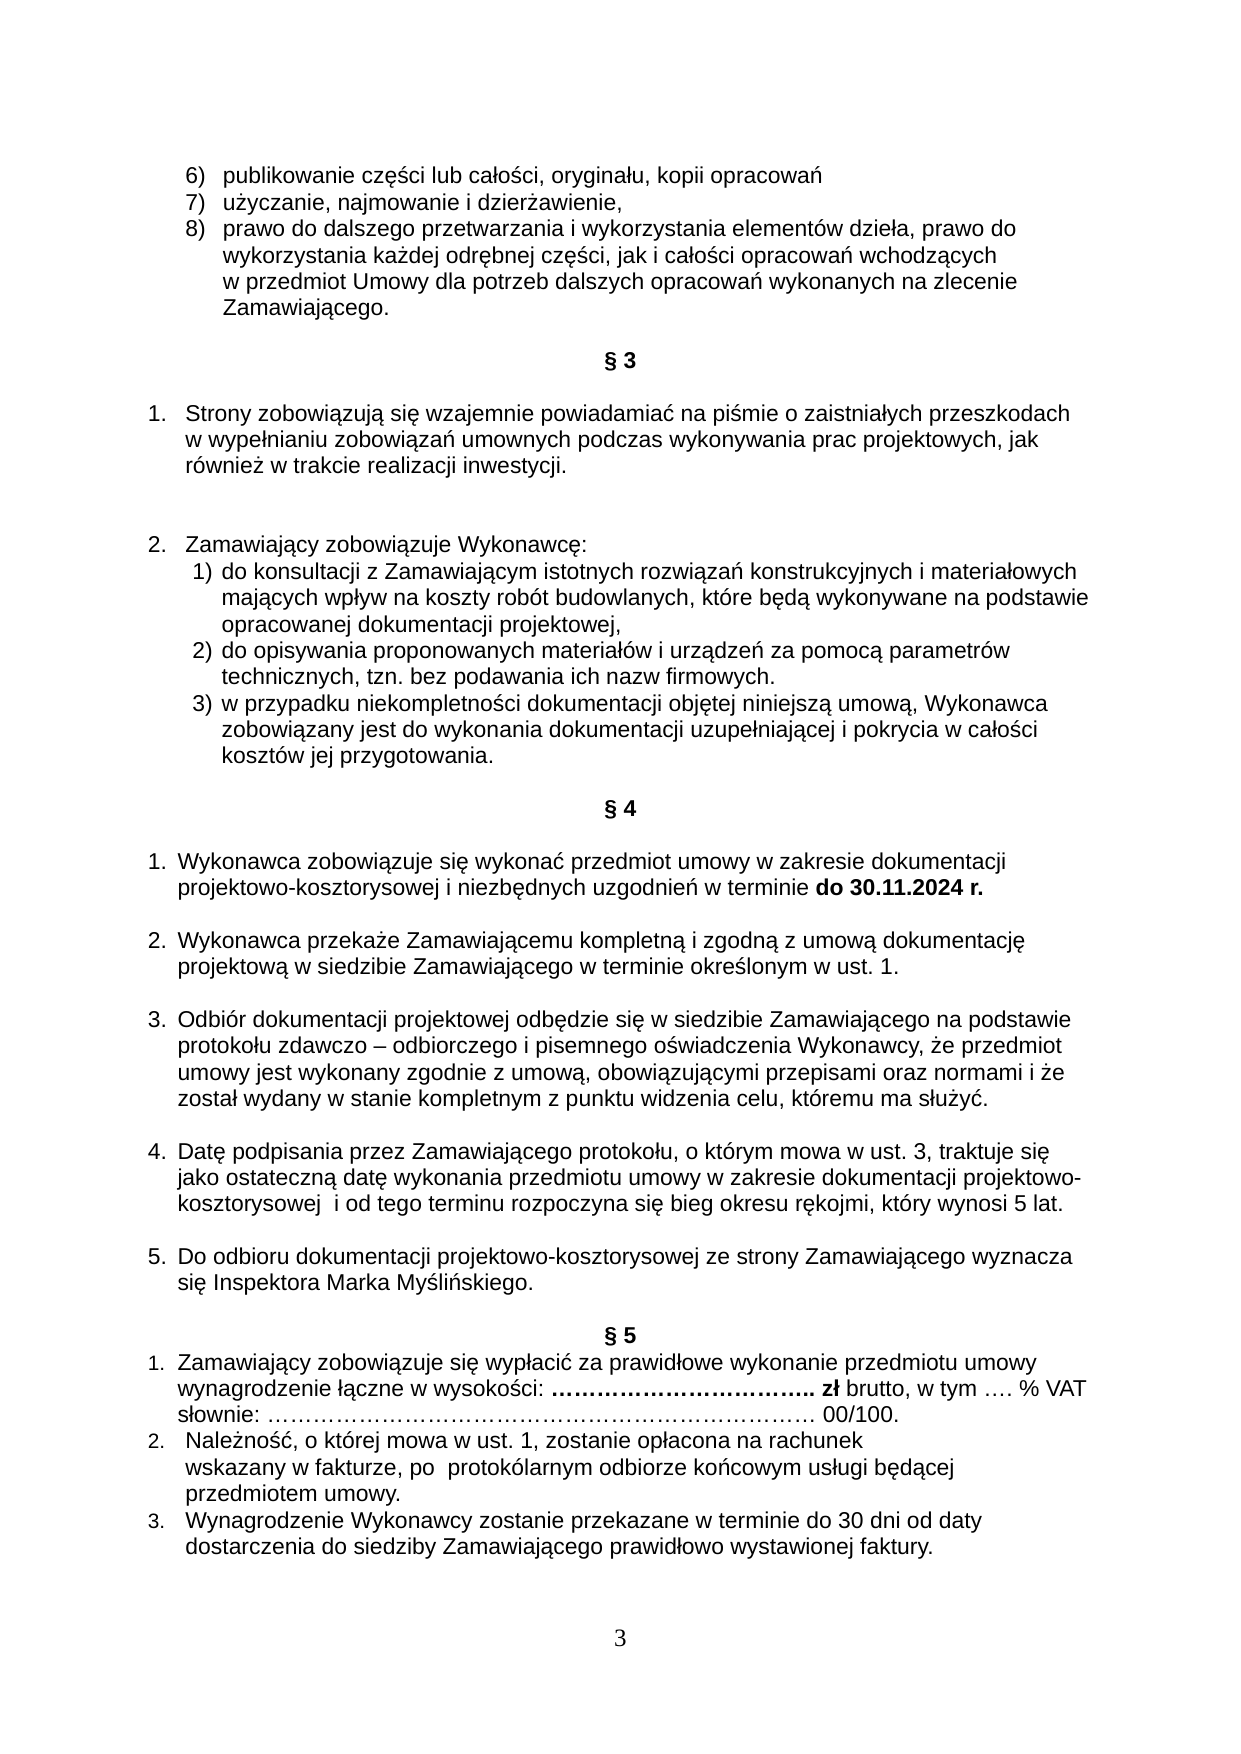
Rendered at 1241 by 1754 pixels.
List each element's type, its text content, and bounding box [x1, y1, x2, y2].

list Zamawiający zobowiązuje się wypłacić za prawidłowe wykonanie przedmiotu umowy wynagrodzenie łączne w wysokości: …………………………….. zł brutto, w tym …. % VAT słownie: ……………………………………………………………… 00/100. [148, 1348, 1093, 1427]
list Należność, o której mowa w ust. 1, zostanie opłacona na rachunek wskazany w fakturze, po protokólarnym odbiorze końcowym usługi będącej przedmiotem umowy. [148, 1427, 1093, 1507]
list publikowanie części lub całości, oryginału, kopii opracowań [185, 162, 1093, 189]
text § 4 [148, 795, 1093, 821]
list Wykonawca zobowiązuje się wykonać przedmiot umowy w zakresie dokumentacji projektowo-kosztorysowej i niezbędnych uzgodnień w terminie do 30.11.2024 r. [148, 848, 1093, 900]
list do konsultacji z Zamawiającym istotnych rozwiązań konstrukcyjnych i materiałowych mających wpływ na koszty robót budowlanych, które będą wykonywane na podstawie opracowanej dokumentacji projektowej, [192, 558, 1093, 637]
list prawo do dalszego przetwarzania i wykorzystania elementów dzieła, prawo do wykorzystania każdej odrębnej części, jak i całości opracowań wchodzących w przedmiot Umowy dla potrzeb dalszych opracowań wykonanych na zlecenie Zamawiającego. [185, 215, 1093, 321]
text § 5 [148, 1322, 1093, 1348]
list Odbiór dokumentacji projektowej odbędzie się w siedzibie Zamawiającego na podstawie protokołu zdawczo – odbiorczego i pisemnego oświadczenia Wykonawcy, że przedmiot umowy jest wykonany zgodnie z umową, obowiązującymi przepisami oraz normami i że został wydany w stanie kompletnym z punktu widzenia celu, któremu ma służyć. [148, 1006, 1093, 1111]
list Wykonawca przekaże Zamawiającemu kompletną i zgodną z umową dokumentację projektową w siedzibie Zamawiającego w terminie określonym w ust. 1. [148, 927, 1093, 979]
text § 3 [148, 347, 1093, 373]
list Datę podpisania przez Zamawiającego protokołu, o którym mowa w ust. 3, traktuje się jako ostateczną datę wykonania przedmiotu umowy w zakresie dokumentacji projektowo- kosztorysowej i od tego terminu rozpoczyna się bieg okresu rękojmi, który wynosi 5 lat. [148, 1138, 1093, 1217]
list Do odbioru dokumentacji projektowo-kosztorysowej ze strony Zamawiającego wyznacza się Inspektora Marka Myślińskiego. [148, 1243, 1093, 1296]
list użyczanie, najmowanie i dzierżawienie, [185, 189, 1093, 215]
list w przypadku niekompletności dokumentacji objętej niniejszą umową, Wykonawca zobowiązany jest do wykonania dokumentacji uzupełniającej i pokrycia w całości kosztów jej przygotowania. [192, 689, 1093, 769]
list Zamawiający zobowiązuje Wykonawcę: [148, 531, 1093, 558]
list Wynagrodzenie Wykonawcy zostanie przekazane w terminie do 30 dni od daty dostarczenia do siedziby Zamawiającego prawidłowo wystawionej faktury. [148, 1507, 1093, 1559]
list Strony zobowiązują się wzajemnie powiadamiać na piśmie o zaistniałych przeszkodach w wypełnianiu zobowiązań umownych podczas wykonywania prac projektowych, jak również w trakcie realizacji inwestycji. [148, 400, 1093, 479]
list do opisywania proponowanych materiałów i urządzeń za pomocą parametrów technicznych, tzn. bez podawania ich nazw firmowych. [192, 637, 1093, 689]
